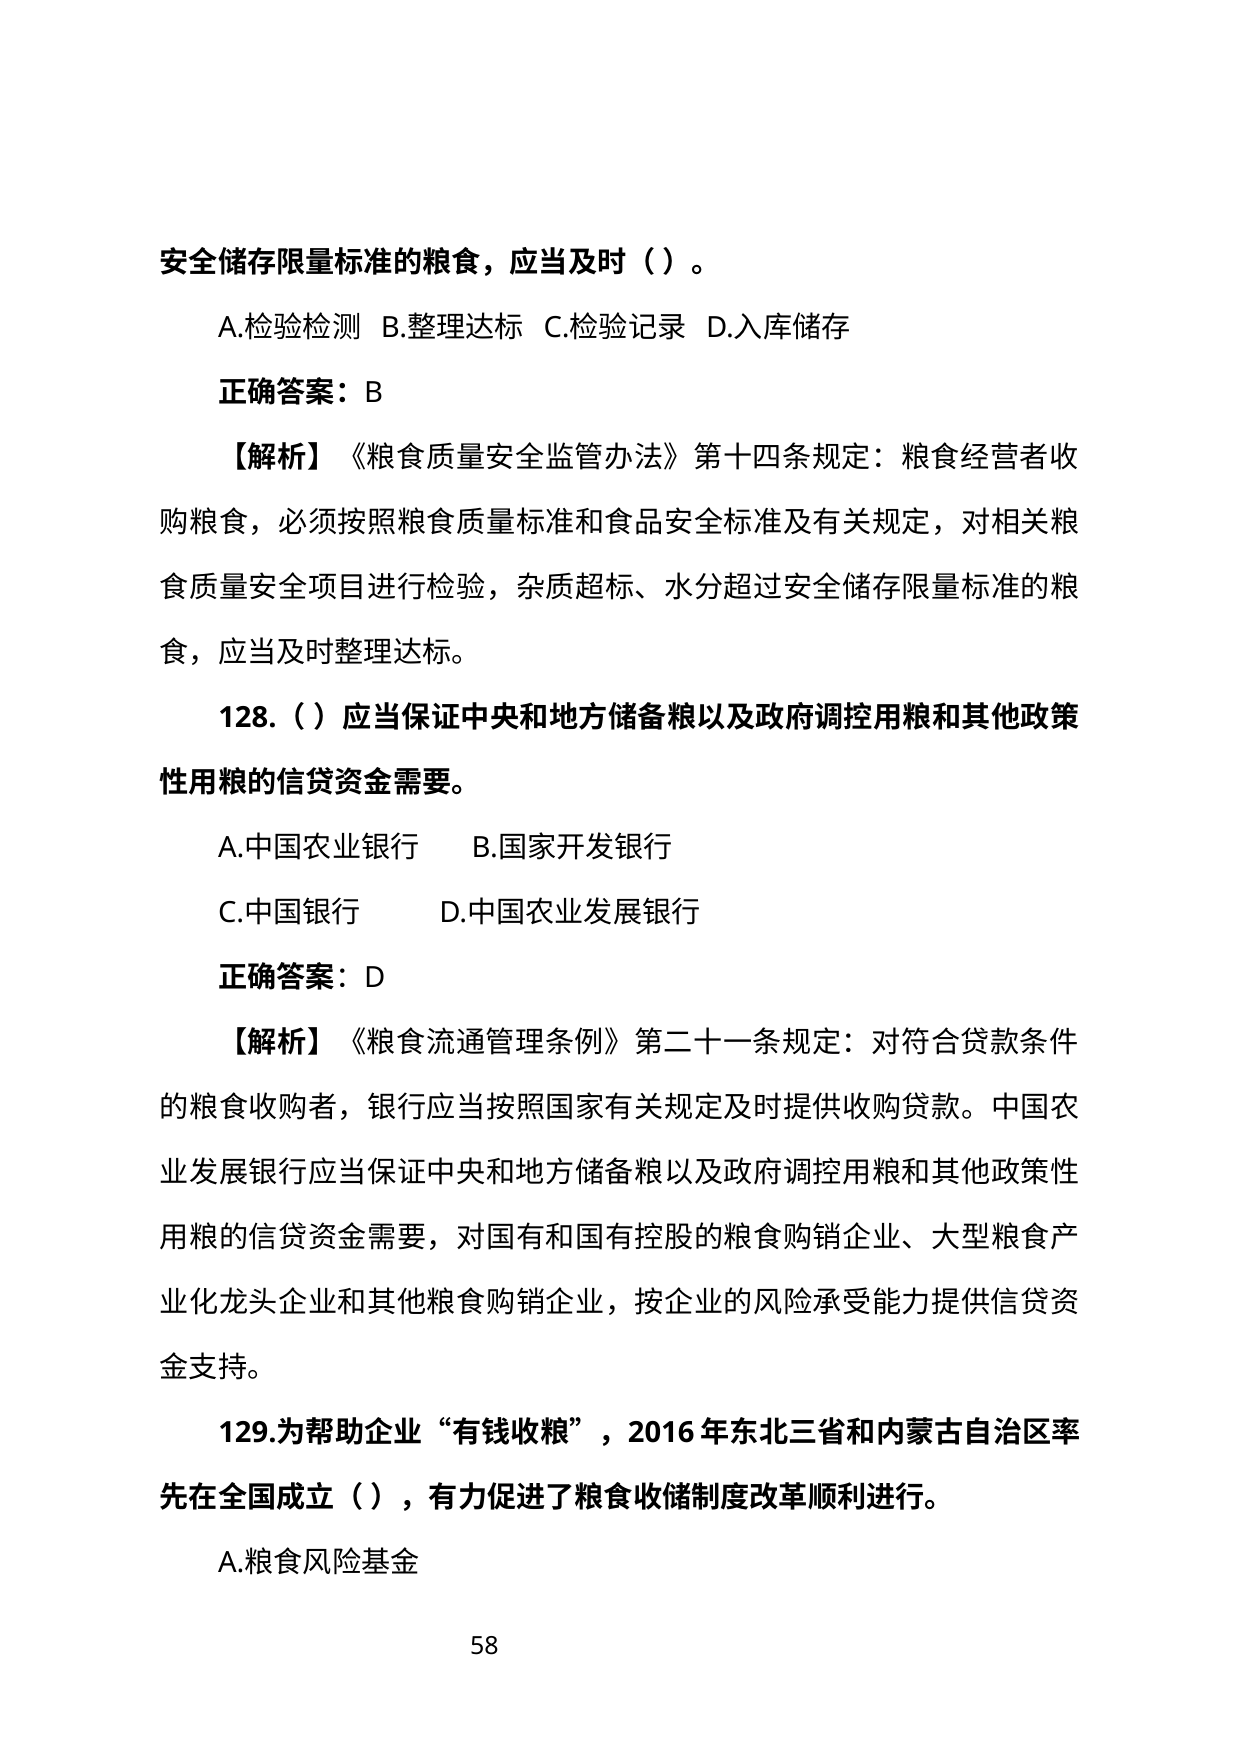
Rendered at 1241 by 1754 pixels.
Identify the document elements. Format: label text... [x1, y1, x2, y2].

list A.粮食风险基金 [159, 1527, 1081, 1592]
list 129.为帮助企业“有钱收粮”，2016年东北三省和内蒙古自治区率先在全国成立（ ），有力促进了粮食收储制度改革顺利进行。 [159, 1397, 1081, 1527]
list A.中国农业银行 B.国家开发银行 [159, 812, 1081, 877]
list 正确答案：D [159, 942, 1081, 1007]
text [159, 227, 1081, 292]
list 128.（ ）应当保证中央和地方储备粮以及政府调控用粮和其他政策性用粮的信贷资金需要。 [159, 682, 1081, 812]
text A.检验检测 B.整理达标 C.检验记录 D.入库储存 [159, 292, 1081, 357]
text 【解析】《粮食质量安全监管办法》第十四条规定：粮食经营者收购粮食，必须按照粮食质量标准和食品安全标准及有关规定，对相关粮食质量安全项目进行检验，杂质超标、水分超过安全储存限量标准的粮食，应当及时整理达标。 [159, 422, 1081, 682]
list C.中国银行 D.中国农业发展银行 [159, 877, 1081, 942]
text 正确答案：B [159, 357, 1081, 422]
list 【解析】《粮食流通管理条例》第二十一条规定：对符合贷款条件的粮食收购者，银行应当按照国家有关规定及时提供收购贷款。中国农业发展银行应当保证中央和地方储备粮以及政府调控用粮和其他政策性用粮的信贷资金需要，对国有和国有控股的粮食购销企业、大型粮食产业化龙头企业和其他粮食购销企业，按企业的风险承受能力提供信贷资金支持。 [159, 1007, 1081, 1397]
